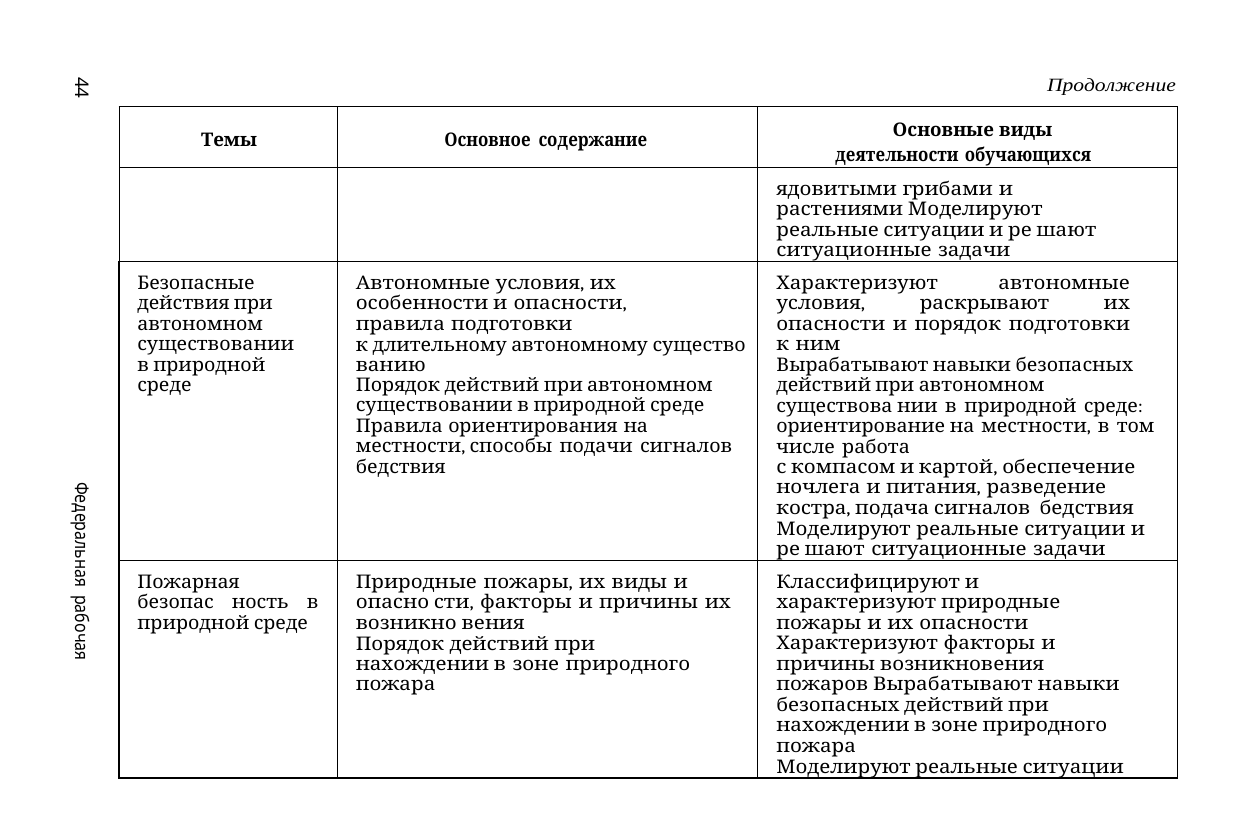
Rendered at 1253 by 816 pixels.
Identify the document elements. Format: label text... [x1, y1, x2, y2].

table_cell [120, 168, 337, 261]
table_cell [338, 168, 757, 261]
table_header Основное содержание [338, 107, 757, 167]
table_cell Безопасные действия при автономном существовании в природной среде [120, 262, 337, 560]
table_cell ядовитыми грибами и растениями Моделируют реальные ситуации и ре­ шают ситуационные задачи [758, 168, 1177, 261]
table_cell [120, 561, 337, 777]
table_cell Автономные условия, их особенности и опасности, правила подготовки к длительному автономному существо­ ванию Порядок действий при автономном существовании в природной среде Правила ориентирования на местности, способы подачи сигналов бедствия [338, 262, 757, 560]
text Продолжение [106, 74, 1176, 95]
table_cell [758, 561, 1177, 777]
table_cell Характеризуют автономные условия, раскрывают их опасности и порядок подготовки к ним Вырабатывают навыки безопасных действий при автономном существова­ нии в природной среде: ориентирование на местности, в том числе работа с компасом и картой, обеспечение ночлега и питания, разведение костра, подача сигналов бедствия Моделируют реальные ситуации и ре­ шают ситуационные задачи [758, 262, 1177, 560]
table_header Основные виды деятельности обучающихся [758, 107, 1177, 167]
table_header Темы [120, 107, 337, 167]
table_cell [338, 561, 757, 777]
